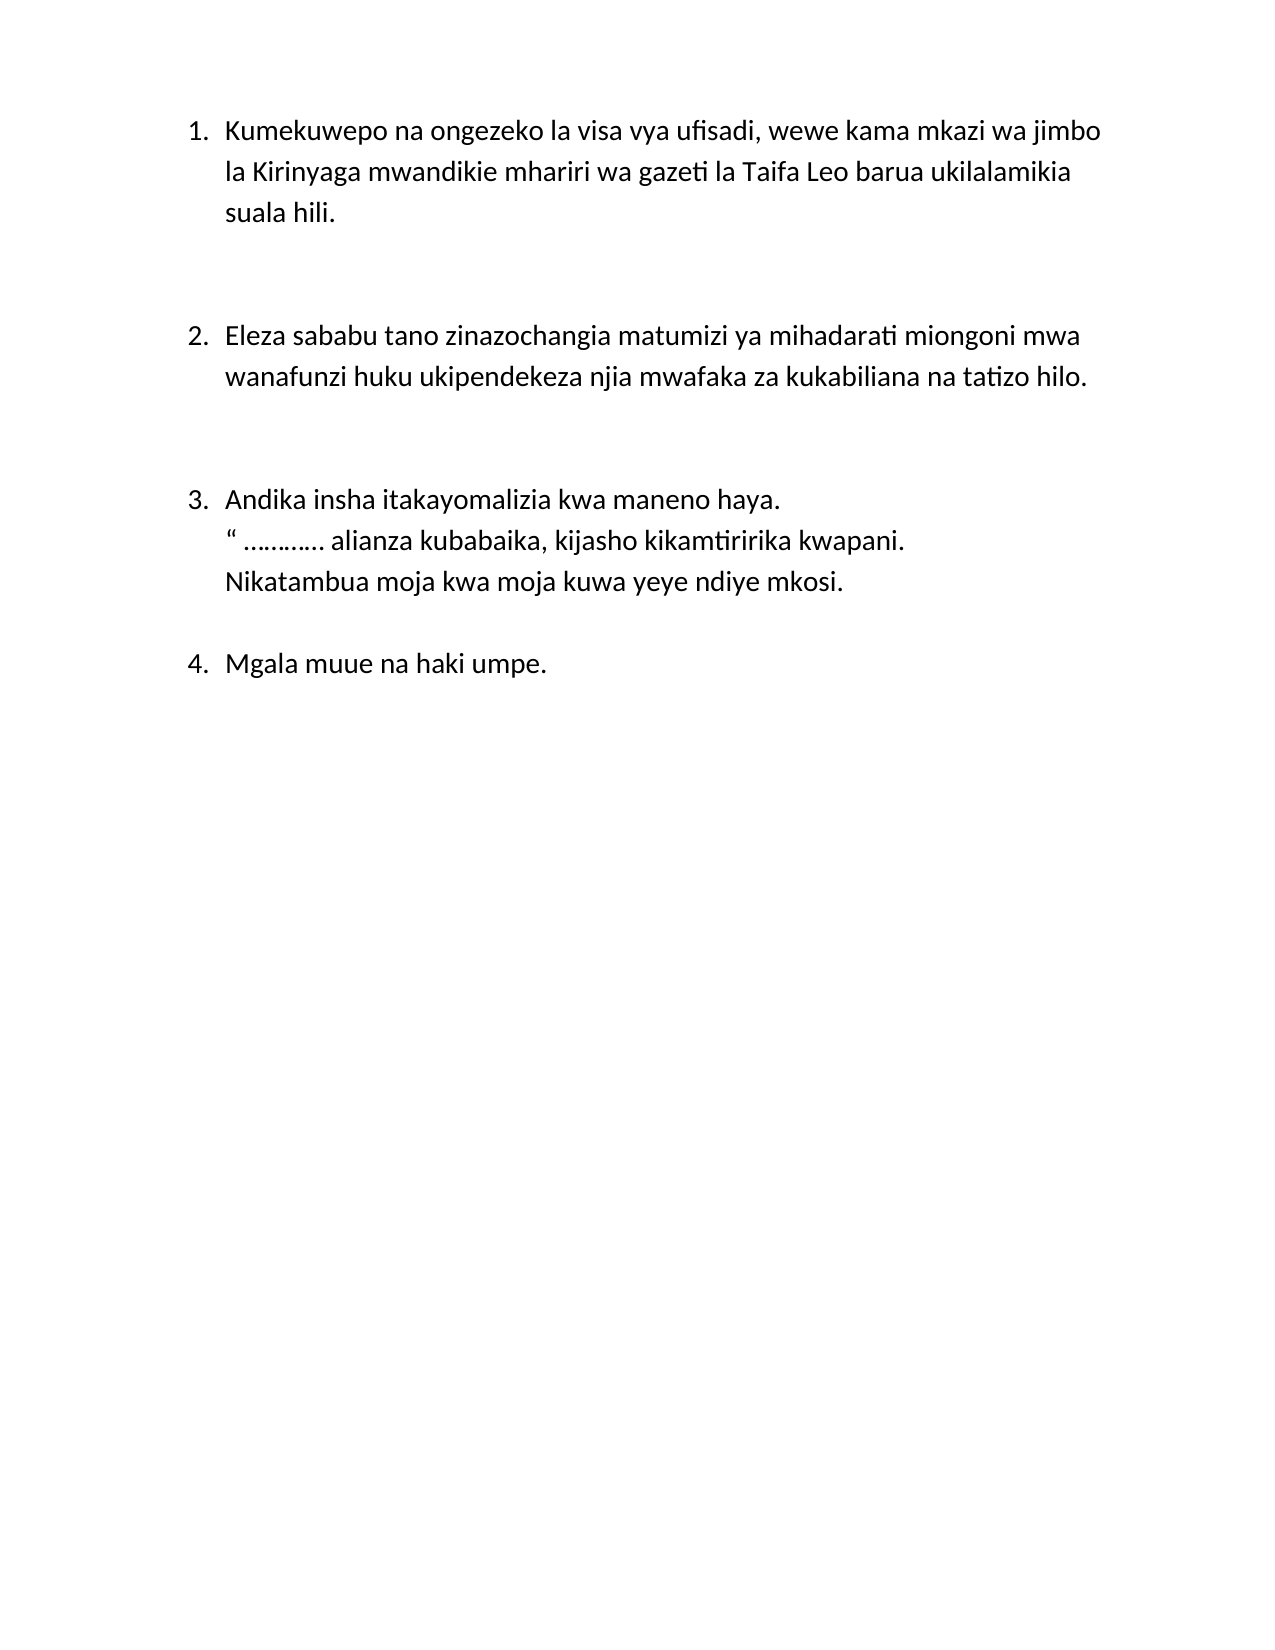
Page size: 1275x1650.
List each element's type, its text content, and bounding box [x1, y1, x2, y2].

text “ ………… alianza kubabaika, kijasho kikamtiririka kwapani. [225, 522, 1125, 557]
list Andika insha itakayomalizia kwa maneno haya. [187, 481, 1125, 517]
list Eleza sababu tano zinazochangia matumizi ya mihadarati miongoni mwa wanafunzi huku ukipendekeza njia mwafaka za kukabiliana na tatizo hilo. [187, 317, 1125, 394]
text Nikatambua moja kwa moja kuwa yeye ndiye mkosi. [225, 563, 1125, 598]
list Mgala muue na haki umpe. [187, 645, 1125, 680]
list Kumekuwepo na ongezeko la visa vya ufisadi, wewe kama mkazi wa jimbo la Kirinyaga mwandikie mhariri wa gazeti la Taifa Leo barua ukilalamikia suala hili. [187, 112, 1125, 230]
